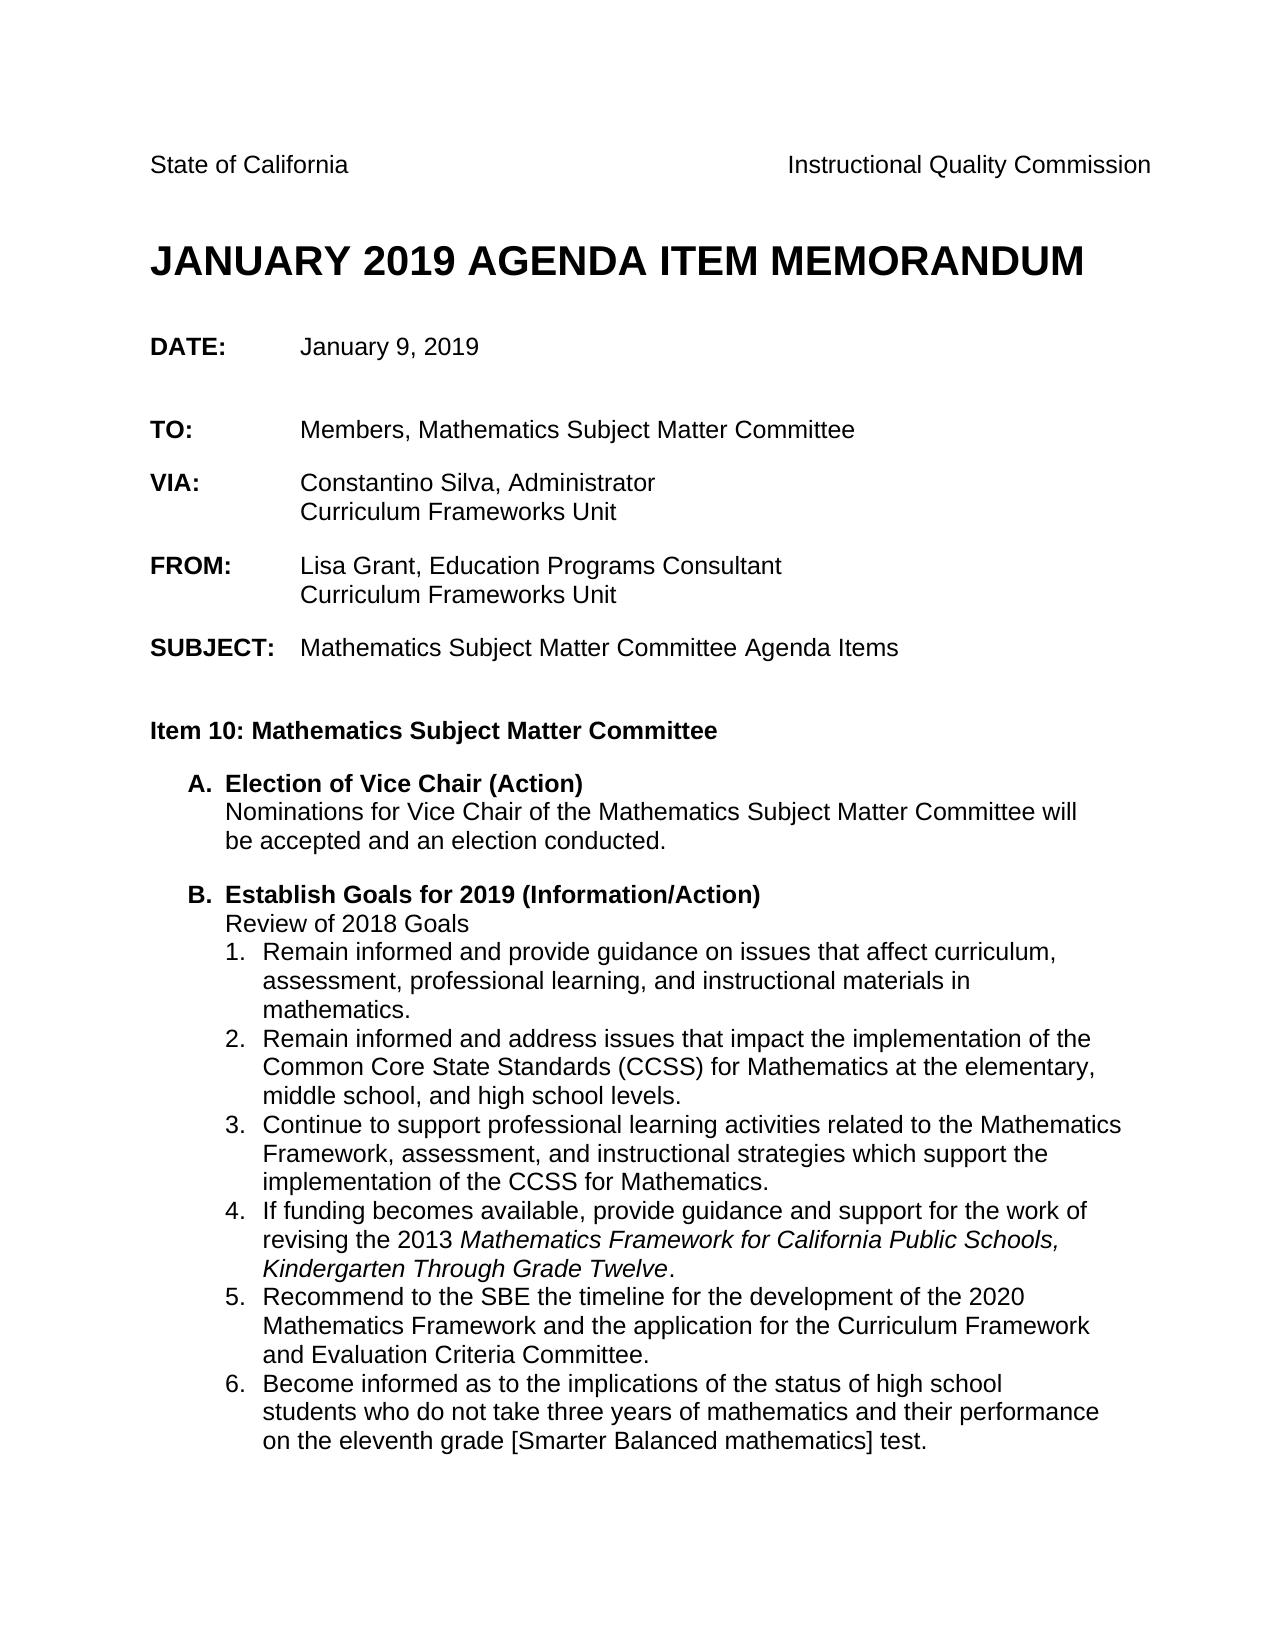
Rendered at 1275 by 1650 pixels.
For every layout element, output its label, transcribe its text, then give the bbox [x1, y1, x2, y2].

text SUBJECT: Mathematics Subject Matter Committee Agenda Items [150, 633, 1125, 662]
list Establish Goals for 2019 (Information/Action) [187, 880, 1125, 909]
list Remain informed and address issues that impact the implementation of the Common Core State Standards (CCSS) for Mathematics at the elementary, middle school, and high school levels. [225, 1024, 1125, 1110]
subtitle JANUARY 2019 AGENDA ITEM MEMORANDUM [150, 236, 1102, 284]
list If funding becomes available, provide guidance and support for the work of revising the 2013 Mathematics Framework for California Public Schools, Kindergarten Through Grade Twelve. [225, 1196, 1125, 1282]
text Curriculum Frameworks Unit [150, 579, 1125, 608]
text State of California Instructional Quality Commission [150, 150, 1200, 179]
text Date: January 9, 2019 [150, 332, 1125, 361]
list Continue to support professional learning activities related to the Mathematics Framework, assessment, and instructional strategies which support the implementation of the CCSS for Mathematics. [225, 1110, 1125, 1196]
list Recommend to the SBE the timeline for the development of the 2020 Mathematics Framework and the application for the Curriculum Framework and Evaluation Criteria Committee. [225, 1282, 1106, 1369]
list Become informed as to the implications of the status of high school students who do not take three years of mathematics and their performance on the eleventh grade [Smarter Balanced mathematics] test. [225, 1369, 1102, 1455]
list Election of Vice Chair (Action) [187, 769, 1125, 797]
text FROM: Lisa Grant, Education Programs Consultant [150, 551, 1125, 579]
text VIA: Constantino Silva, Administrator [150, 468, 1125, 497]
text Nominations for Vice Chair of the Mathematics Subject Matter Committee will be accepted and an election conducted. [225, 797, 1102, 855]
text Review of 2018 Goals [225, 909, 1125, 937]
text Curriculum Frameworks Unit [150, 497, 1125, 526]
text TO: Members, Mathematics Subject Matter Committee [150, 414, 1125, 443]
subtitle Item 10: Mathematics Subject Matter Committee [150, 716, 1102, 744]
list Remain informed and provide guidance on issues that affect curriculum, assessment, professional learning, and instructional materials in mathematics. [225, 937, 1125, 1024]
